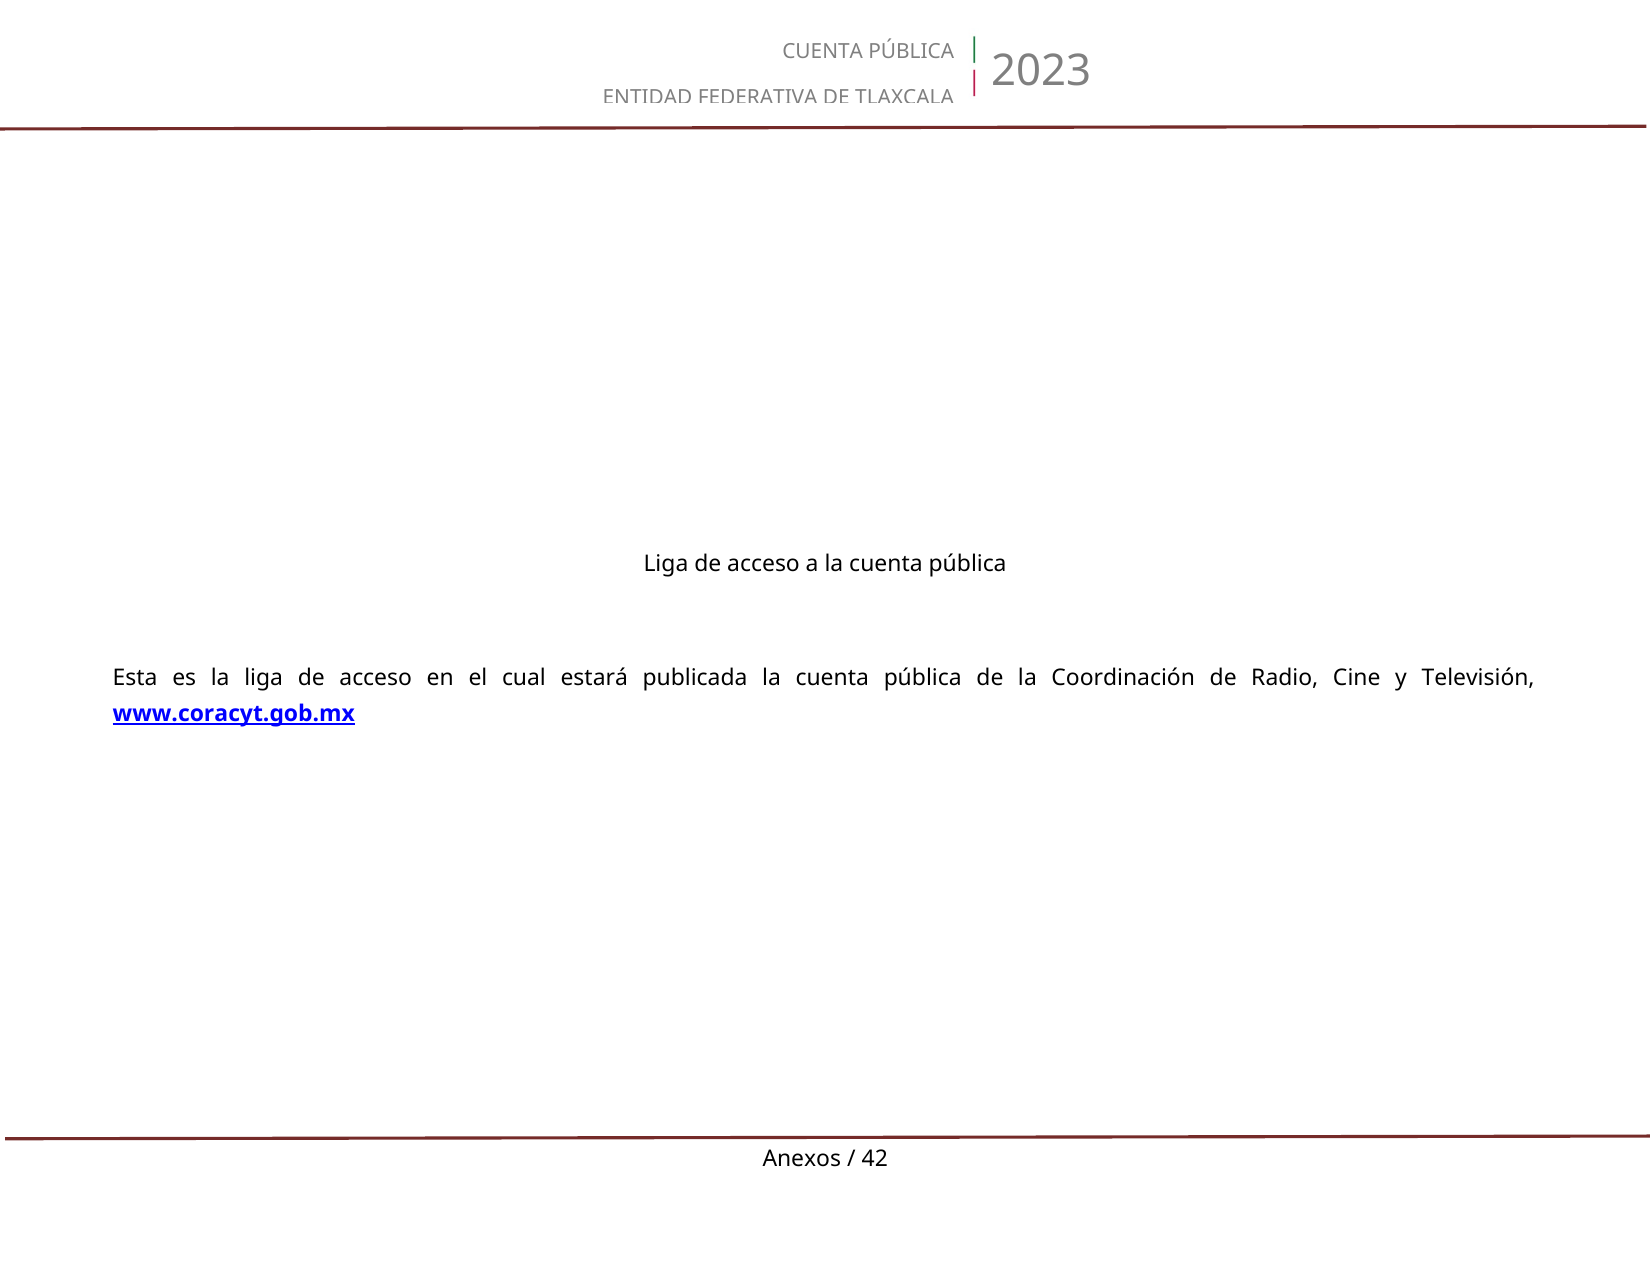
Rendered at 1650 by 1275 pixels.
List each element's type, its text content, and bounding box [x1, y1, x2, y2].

text Esta es la liga de acceso en el cual estará publicada la cuenta pública de la Coordinación de Radio, Cine y Televisión, www.coracyt.gob.mx [112, 661, 1537, 728]
text Liga de acceso a la cuenta pública [112, 547, 1537, 579]
picture [968, 28, 985, 99]
